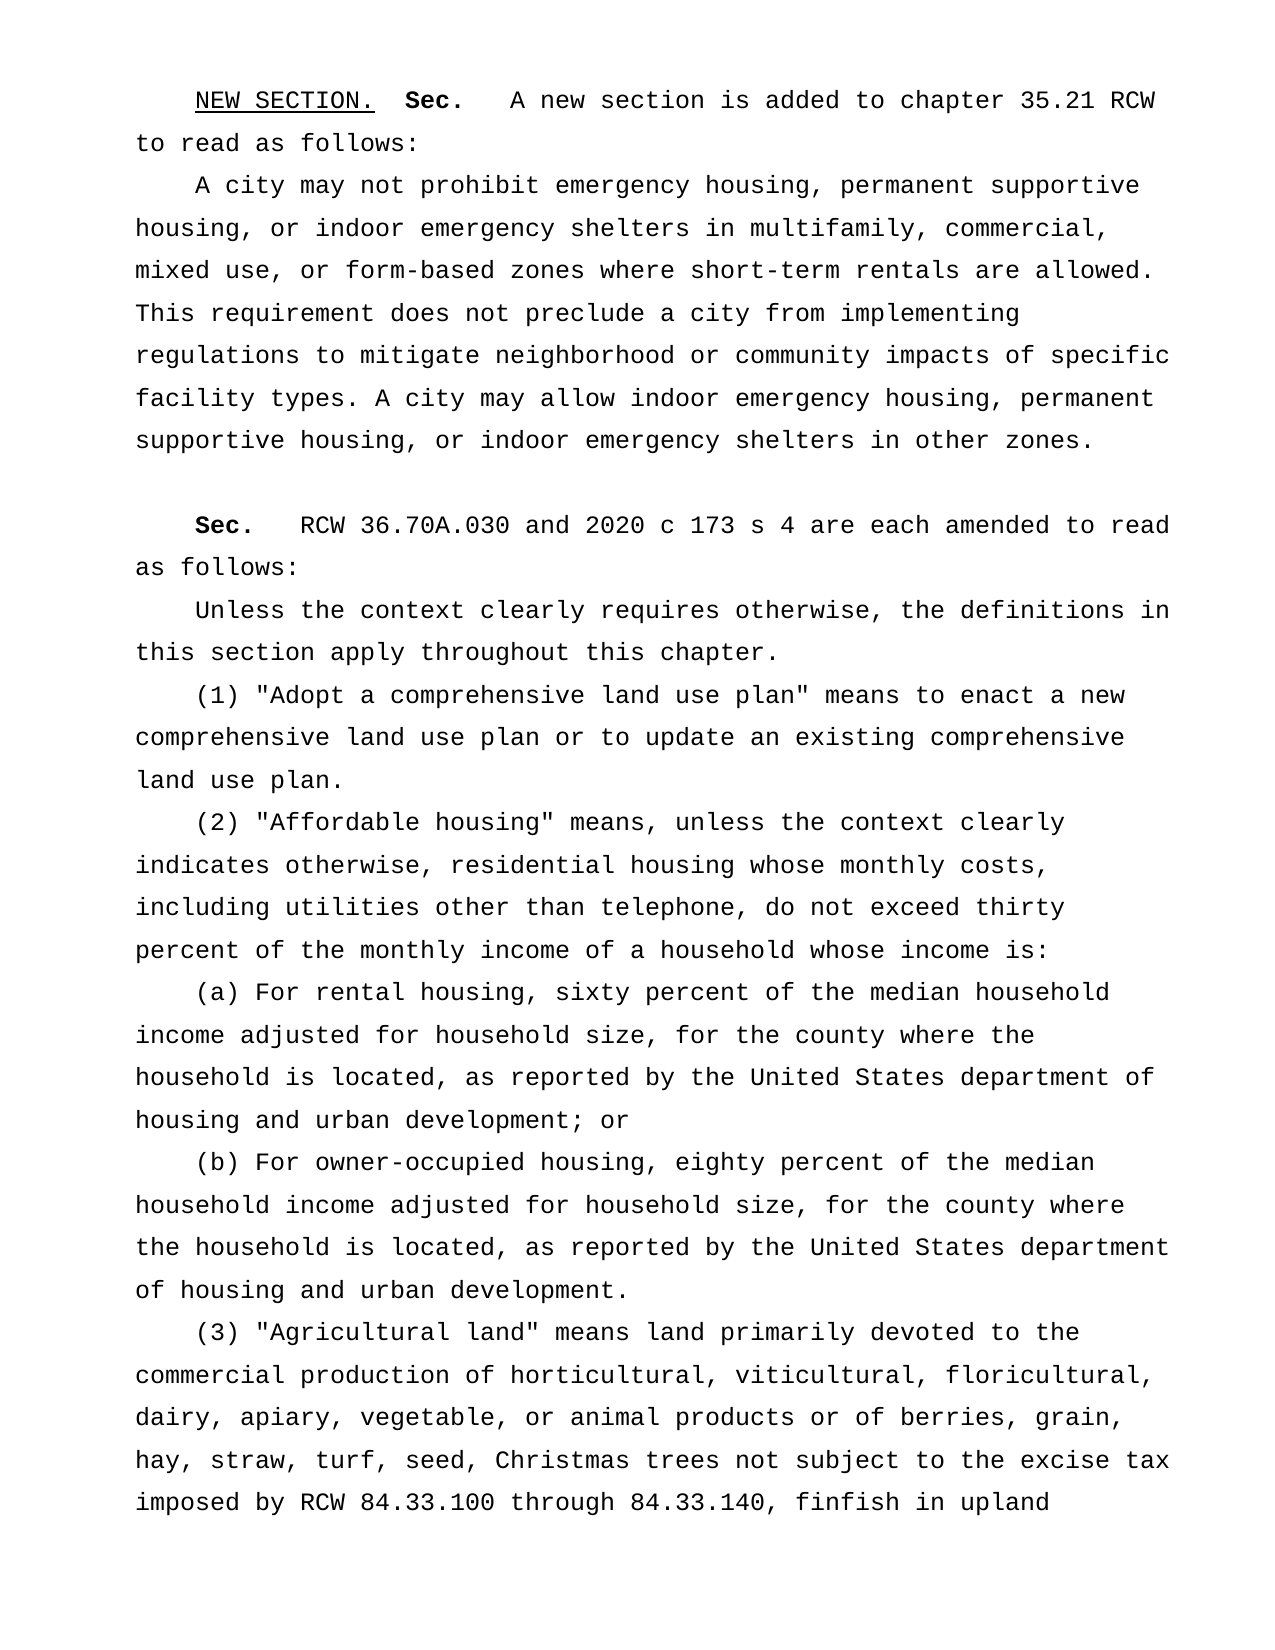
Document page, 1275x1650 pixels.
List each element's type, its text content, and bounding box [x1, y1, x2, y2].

text (1) "Adopt a comprehensive land use plan" means to enact a new comprehensive land use plan or to update an existing comprehensive land use plan. [135, 669, 1170, 797]
text A city may not prohibit emergency housing, permanent supportive housing, or indoor emergency shelters in multifamily, commercial, mixed use, or form-based zones where short-term rentals are allowed. This requirement does not preclude a city from implementing regulations to mitigate neighborhood or community impacts of specific facility types. A city may allow indoor emergency housing, permanent supportive housing, or indoor emergency shelters in other zones. [135, 160, 1170, 457]
text (2) "Affordable housing" means, unless the context clearly indicates otherwise, residential housing whose monthly costs, including utilities other than telephone, do not exceed thirty percent of the monthly income of a household whose income is: [135, 797, 1170, 967]
text (b) For owner-occupied housing, eighty percent of the median household income adjusted for household size, for the county where the household is located, as reported by the United States department of housing and urban development. [135, 1137, 1170, 1307]
text Sec. RCW 36.70A.030 and 2020 c 173 s 4 are each amended to read as follows: [135, 499, 1170, 584]
text Unless the context clearly requires otherwise, the definitions in this section apply throughout this chapter. [135, 584, 1170, 669]
text NEW SECTION. Sec. A new section is added to chapter 35.21 RCW to read as follows: [135, 75, 1170, 160]
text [135, 1307, 1170, 1519]
text (a) For rental housing, sixty percent of the median household income adjusted for household size, for the county where the household is located, as reported by the United States department of housing and urban development; or [135, 967, 1170, 1137]
